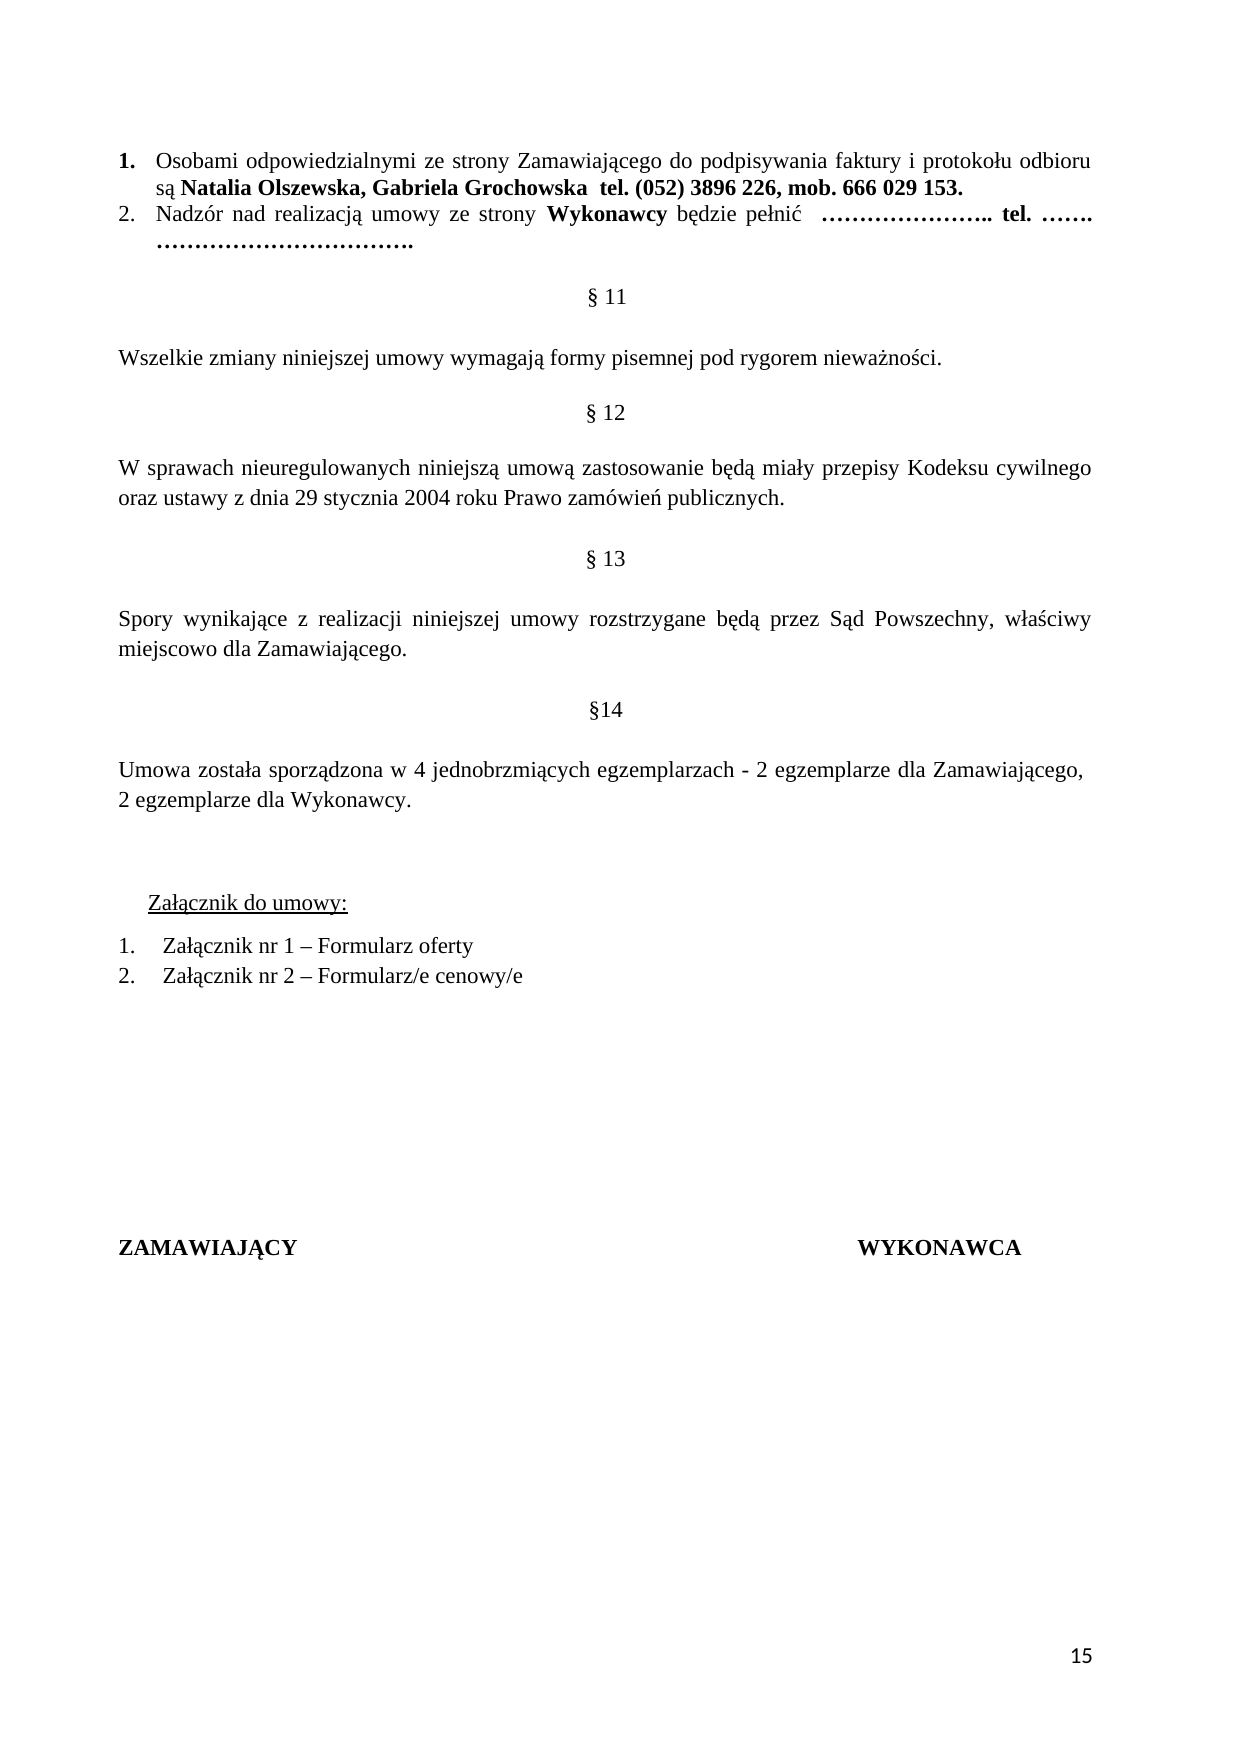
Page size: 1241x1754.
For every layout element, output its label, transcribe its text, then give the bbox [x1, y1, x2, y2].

text §14 [118, 696, 1093, 722]
text § 11 [118, 283, 1093, 309]
text Spory wynikające z realizacji niniejszej umowy rozstrzygane będą przez Sąd Powszechny, właściwy miejscowo dla Zamawiającego. [118, 605, 1093, 662]
list Nadzór nad realizacją umowy ze strony Wykonawcy będzie pełnić ………………….. tel. ……. ……………………………. [118, 200, 1093, 253]
text Umowa została sporządzona w 4 jednobrzmiących egzemplarzach - 2 egzemplarze dla Zamawiającego, 2 egzemplarze dla Wykonawcy. [118, 756, 1093, 813]
list Osobami odpowiedzialnymi ze strony Zamawiającego do podpisywania faktury i protokołu odbioru są Natalia Olszewska, Gabriela Grochowska tel. (052) 3896 226, mob. 666 029 153. [118, 148, 1093, 200]
text Wszelkie zmiany niniejszej umowy wymagają formy pisemnej pod rygorem nieważności. [118, 344, 1093, 370]
list Załącznik nr 1 – Formularz oferty [118, 932, 1093, 958]
list Załącznik nr 2 – Formularz/e cenowy/e [118, 962, 1093, 989]
text Załącznik do umowy: [148, 889, 1093, 916]
text § 12 [118, 399, 1093, 425]
text ZAMAWIAJĄCY WYKONAWCA [118, 1234, 1093, 1261]
text § 13 [118, 545, 1093, 571]
text W sprawach nieuregulowanych niniejszą umową zastosowanie będą miały przepisy Kodeksu cywilnego oraz ustawy z dnia 29 stycznia 2004 roku Prawo zamówień publicznych. [118, 454, 1093, 511]
